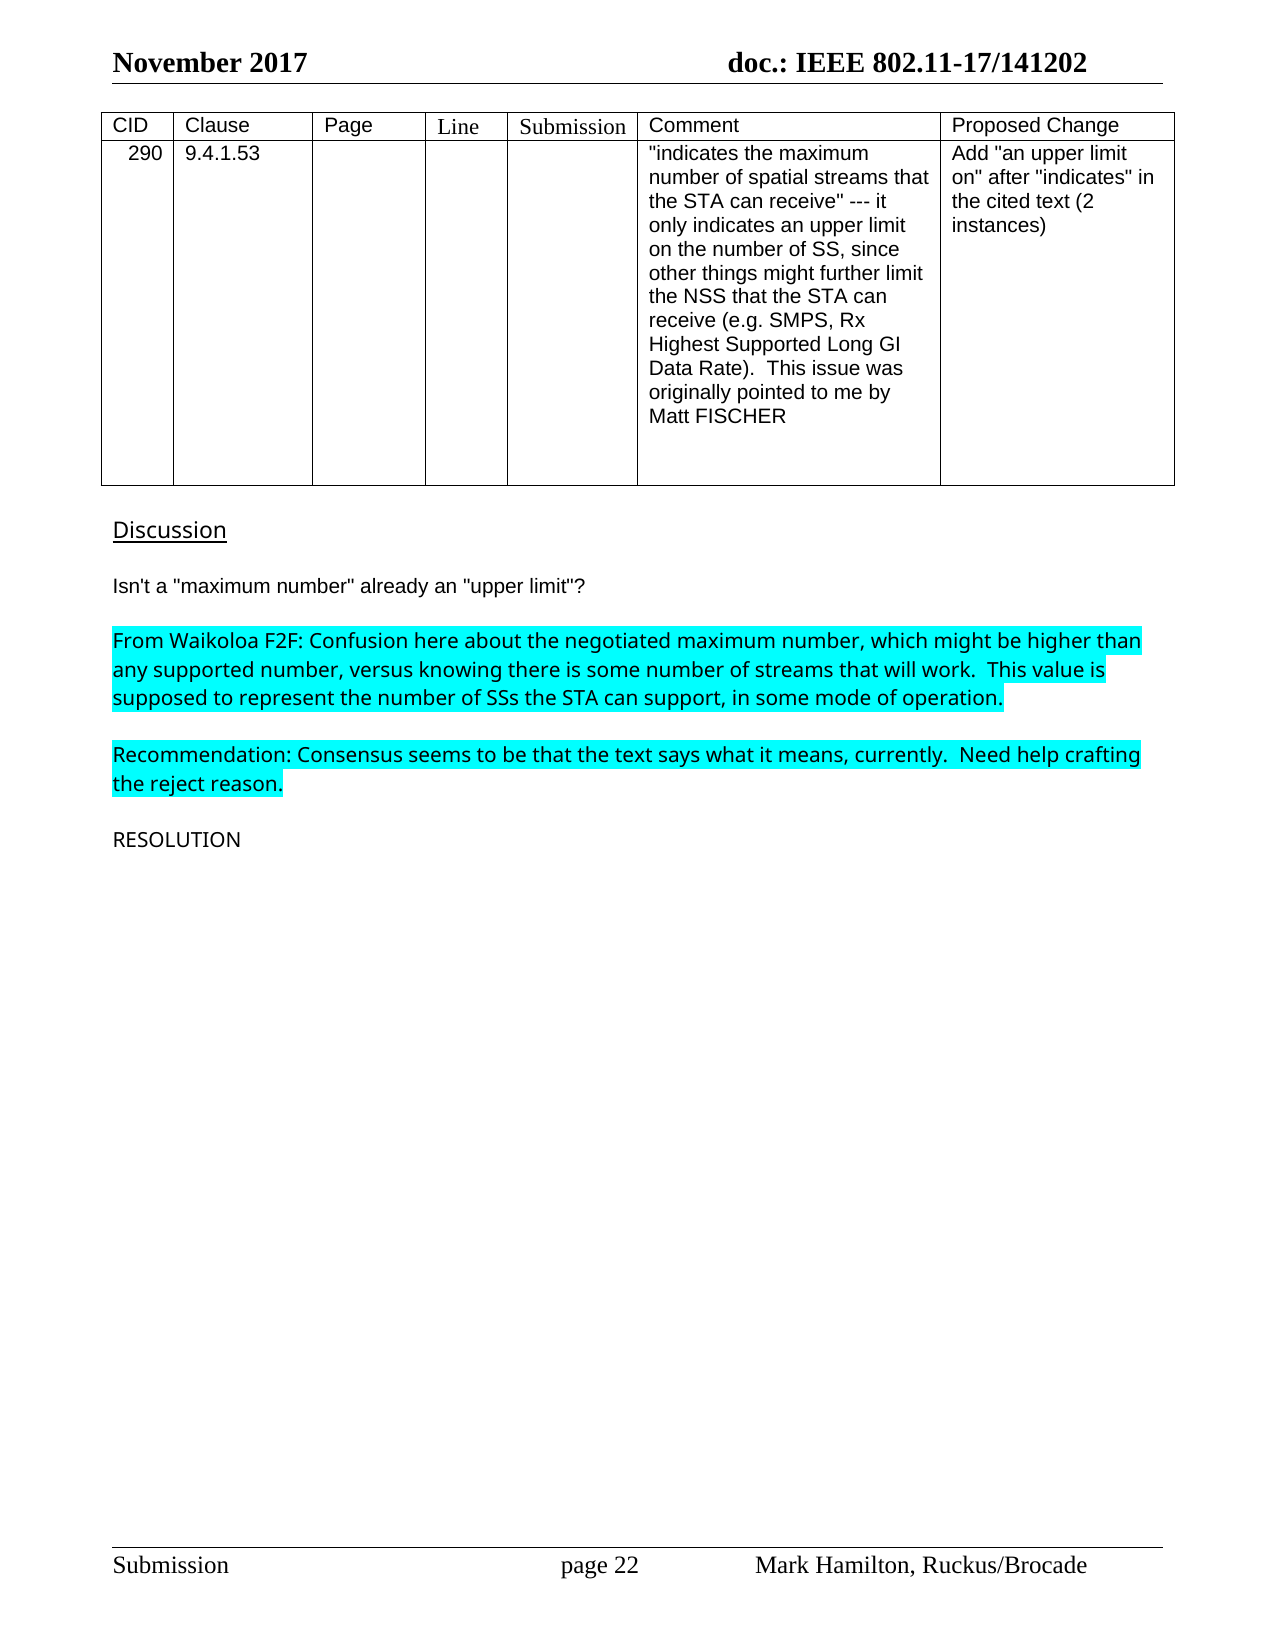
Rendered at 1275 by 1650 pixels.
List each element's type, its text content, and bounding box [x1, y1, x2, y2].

table_cell Add "an upper limit on" after "indicates" in the cited text (2 instances) [941, 141, 1174, 485]
table_header Line [426, 113, 507, 139]
table_header Submission [508, 113, 637, 139]
table_cell "indicates the maximum number of spatial streams that the STA can receive" --- it only indicates an upper limit on the number of SS, since other things might further limit the NSS that the STA can receive (e.g. SMPS, Rx Highest Supported Long GI Data Rate). This issue was originally pointed to me by Matt FISCHER [638, 141, 940, 485]
table_cell [508, 141, 637, 485]
table_cell [426, 141, 507, 485]
table_cell 290 [102, 141, 173, 485]
table_header Clause [174, 113, 312, 139]
text Recommendation: Consensus seems to be that the text says what it means, currently. Need help crafting the reject reason. [283, 740, 1163, 797]
text Isn't a "maximum number" already an "upper limit"? [112, 574, 1163, 598]
table_header Proposed Change [941, 113, 1174, 139]
table_cell 9.4.1.53 [174, 141, 312, 485]
table_header Page [313, 113, 425, 139]
table_header Comment [638, 113, 940, 139]
text Discussion [112, 514, 1163, 546]
table_cell [313, 141, 425, 485]
table_header CID [102, 113, 173, 139]
text RESOLUTION [112, 826, 1163, 854]
